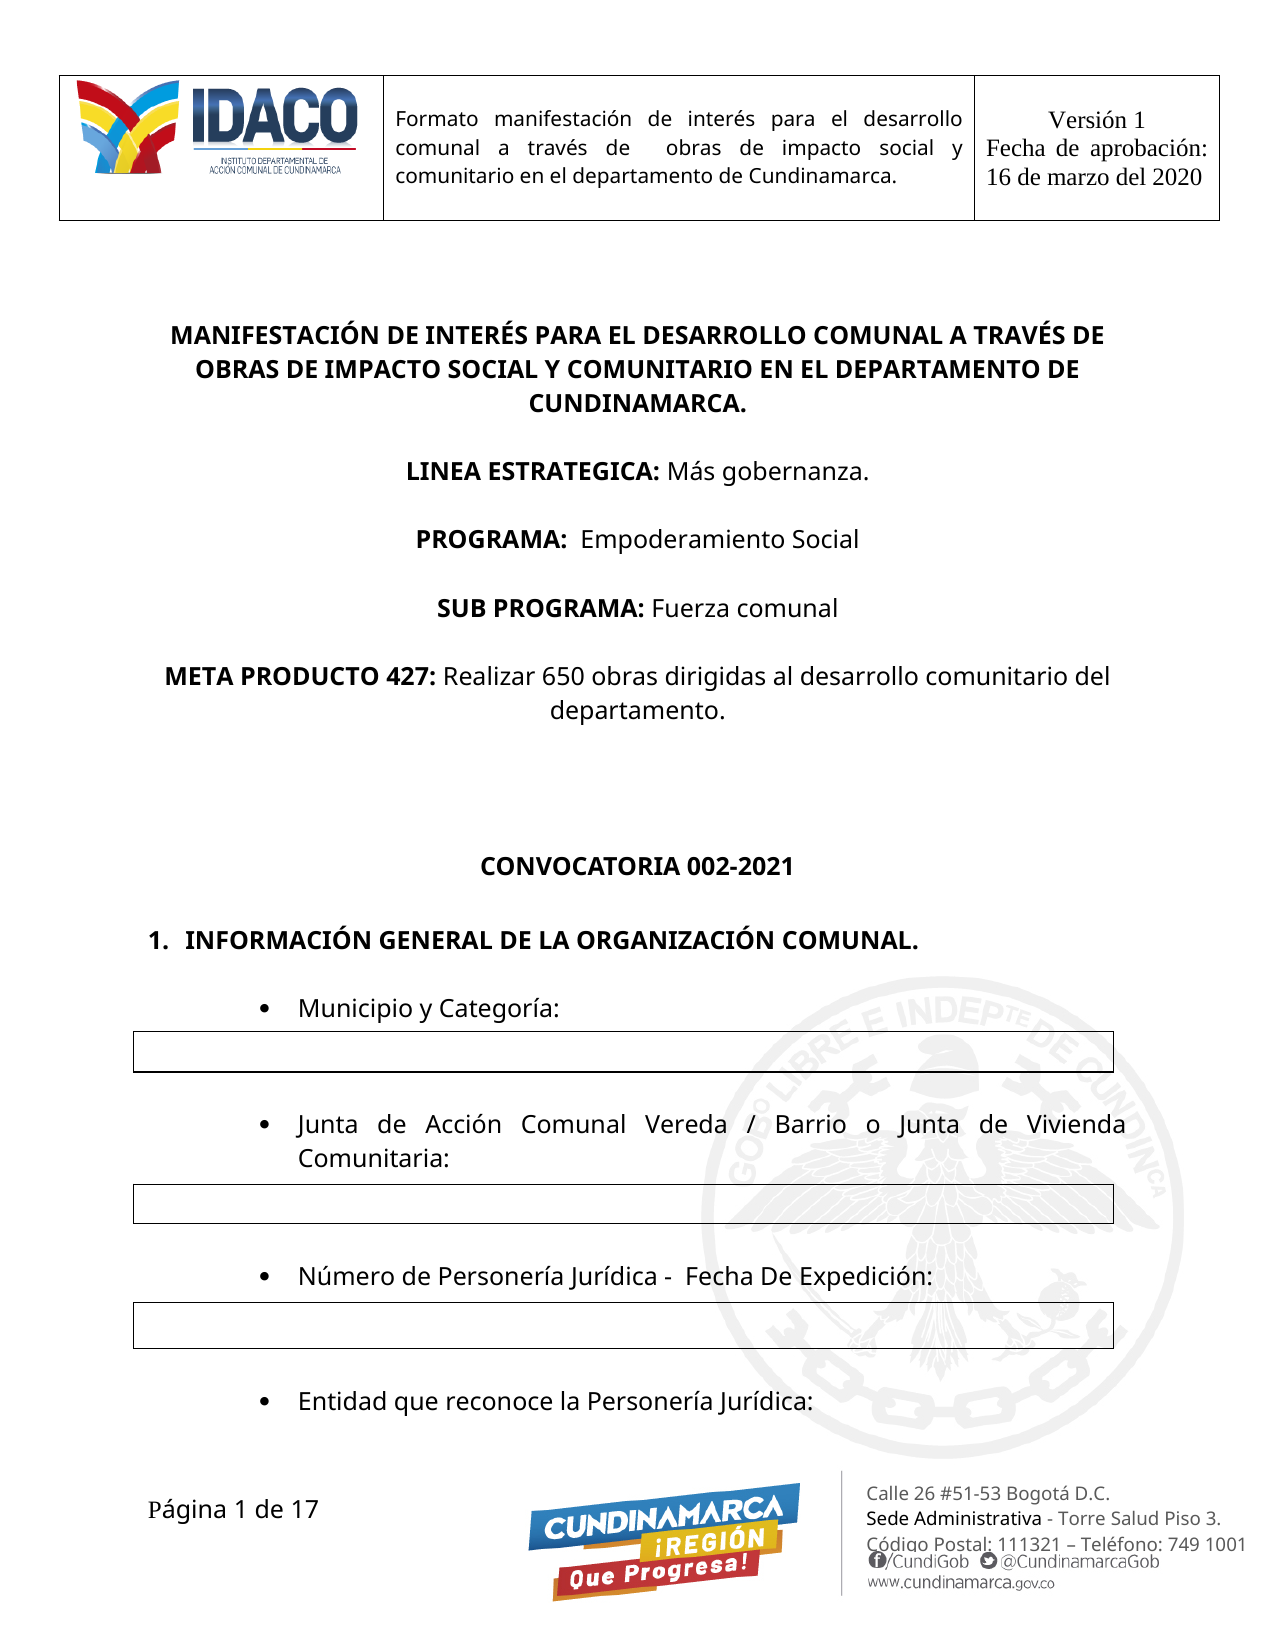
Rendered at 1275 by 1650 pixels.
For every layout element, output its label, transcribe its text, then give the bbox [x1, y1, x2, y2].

text SUB PROGRAMA: Fuerza comunal [148, 590, 1127, 624]
table_header [134, 1303, 1113, 1348]
table_header [134, 1032, 1113, 1071]
list Municipio y Categoría: [260, 991, 1127, 1025]
text META PRODUCTO 427: Realizar 650 obras dirigidas al desarrollo comunitario del departamento. [148, 658, 1127, 755]
subtitle CONVOCATORIA 002-2021 [148, 848, 1127, 882]
subtitle INFORMACIÓN GENERAL DE LA ORGANIZACIÓN COMUNAL. [148, 923, 1127, 957]
text MANIFESTACIÓN DE INTERÉS PARA EL DESARROLLO COMUNAL A TRAVÉS DE OBRAS DE IMPACTO SOCIAL Y COMUNITARIO EN EL DEPARTAMENTO DE CUNDINAMARCA. [148, 318, 1127, 420]
list Junta de Acción Comunal Vereda / Barrio o Junta de Vivienda Comunitaria: [260, 1107, 1127, 1175]
text LINEA ESTRATEGICA: Más gobernanza. [148, 454, 1127, 488]
picture [76, 958, 1231, 1634]
list Número de Personería Jurídica - Fecha De Expedición: [260, 1258, 1127, 1292]
list Entidad que reconoce la Personería Jurídica: [260, 1383, 1127, 1417]
text PROGRAMA: Empoderamiento Social [148, 522, 1127, 556]
picture [76, 76, 360, 185]
table_header [134, 1185, 1113, 1223]
